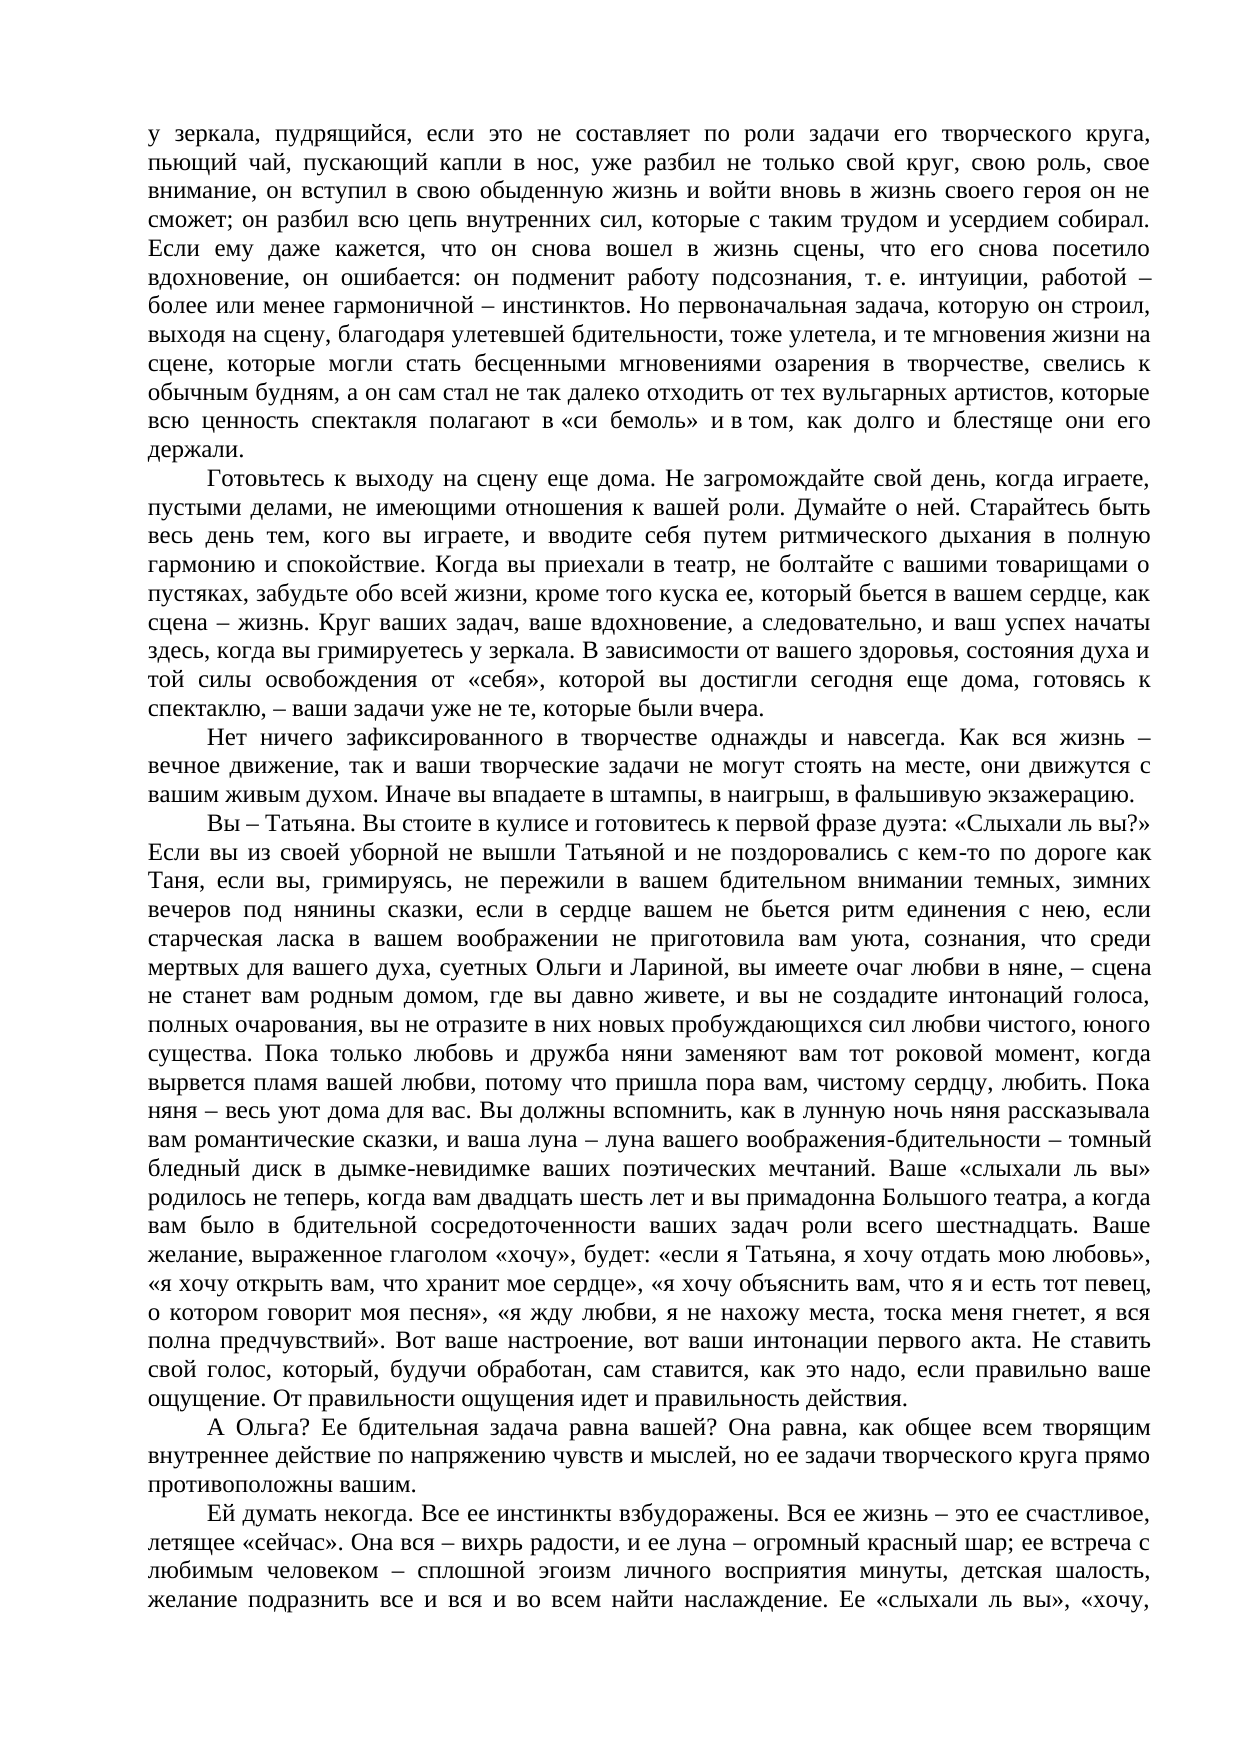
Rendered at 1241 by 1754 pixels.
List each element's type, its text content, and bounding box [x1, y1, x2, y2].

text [148, 1498, 1152, 1613]
text Вы – Татьяна. Вы стоите в кулисе и готовитесь к первой фразе дуэта: «Слыхали ль вы?» Если вы из своей уборной не вышли Татьяной и не поздоровались с кем-то по дороге как Таня, если вы, гримируясь, не пережили в вашем бдительном внимании темных, зимних вечеров под нянины сказки, если в сердце вашем не бьется ритм единения с нею, если старческая ласка в вашем воображении не приготовила вам уюта, сознания, что среди мертвых для вашего духа, суетных Ольги и Лариной, вы имеете очаг любви в няне, – сцена не станет вам родным домом, где вы давно живете, и вы не создадите интонаций голоса, полных очарования, вы не отразите в них новых пробуждающихся сил любви чистого, юного существа. Пока только любовь и дружба няни заменяют вам тот роковой момент, когда вырвется пламя вашей любви, потому что пришла пора вам, чистому сердцу, любить. Пока няня – весь уют дома для вас. Вы должны вспомнить, как в лунную ночь няня рассказывала вам романтические сказки, и ваша луна – луна вашего воображения-бдительности – томный бледный диск в дымке-невидимке ваших поэтических мечтаний. Ваше «слыхали ль вы» родилось не теперь, когда вам двадцать шесть лет и вы примадонна Большого театра, а когда вам было в бдительной сосредоточенности ваших задач роли всего шестнадцать. Ваше желание, выраженное глаголом «хочу», будет: «если я Татьяна, я хочу отдать мою любовь», «я хочу открыть вам, что хранит мое сердце», «я хочу объяснить вам, что я и есть тот певец, о котором говорит моя песня», «я жду любви, я не нахожу места, тоска меня гнетет, я вся полна предчувствий». Вот ваше настроение, вот ваши интонации первого акта. Не ставить свой голос, который, будучи обработан, сам ставится, как это надо, если правильно ваше ощущение. От правильности ощущения идет и правильность действия. [148, 808, 1152, 1412]
text Готовьтесь к выходу на сцену еще дома. Не загромождайте свой день, когда играете, пустыми делами, не имеющими отношения к вашей роли. Думайте о ней. Старайтесь быть весь день тем, кого вы играете, и вводите себя путем ритмического дыхания в полную гармонию и спокойствие. Когда вы приехали в театр, не болтайте с вашими товарищами о пустяках, забудьте обо всей жизни, кроме того куска ее, который бьется в вашем сердце, как сцена – жизнь. Круг ваших задач, ваше вдохновение, а следовательно, и ваш успех начаты здесь, когда вы гримируетесь у зеркала. В зависимости от вашего здоровья, состояния духа и той силы освобождения от «себя», которой вы достигли сегодня еще дома, готовясь к спектаклю, – ваши задачи уже не те, которые были вчера. [148, 463, 1152, 722]
text А Ольга? Ее бдительная задача равна вашей? Она равна, как общее всем творящим внутреннее действие по напряжению чувств и мыслей, но ее задачи творческого круга прямо противоположны вашим. [148, 1412, 1152, 1498]
text Нет ничего зафиксированного в творчестве однажды и навсегда. Как вся жизнь – вечное движение, так и ваши творческие задачи не могут стоять на месте, они движутся с вашим живым духом. Иначе вы впадаете в штампы, в наигрыш, в фальшивую экзажерацию. [148, 722, 1152, 808]
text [148, 118, 1152, 463]
